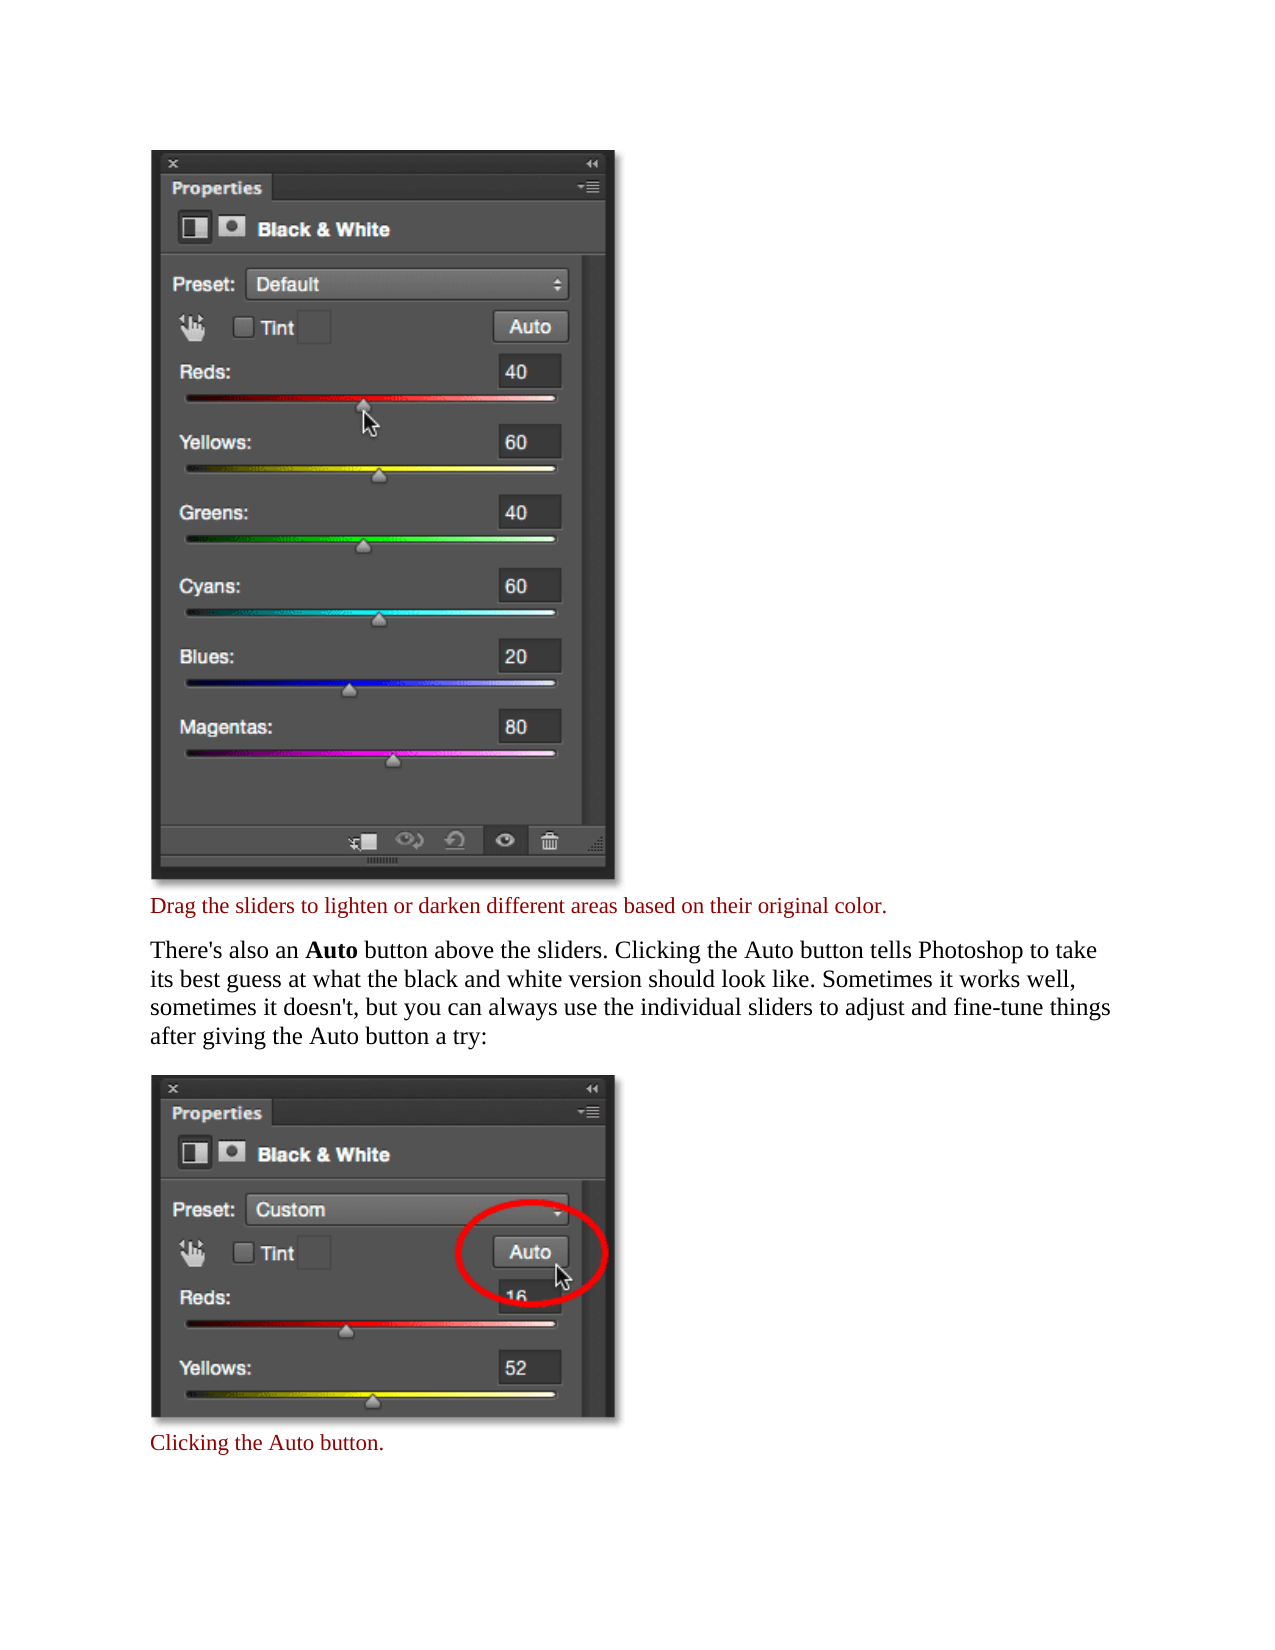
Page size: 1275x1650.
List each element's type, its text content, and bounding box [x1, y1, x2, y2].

picture [150, 150, 626, 892]
text There's also an Auto button above the sliders. Clicking the Auto button tells Photoshop to take its best guess at what the black and white version should look like. Sometimes it works well, sometimes it doesn't, but you can always use the individual sliders to adjust and fine-tune things after giving the Auto button a try: [150, 935, 1125, 1050]
picture [150, 1075, 626, 1430]
text Drag the sliders to lighten or darken different areas based on their original color. [150, 892, 1125, 918]
text Clicking the Auto button. [150, 1429, 1125, 1456]
